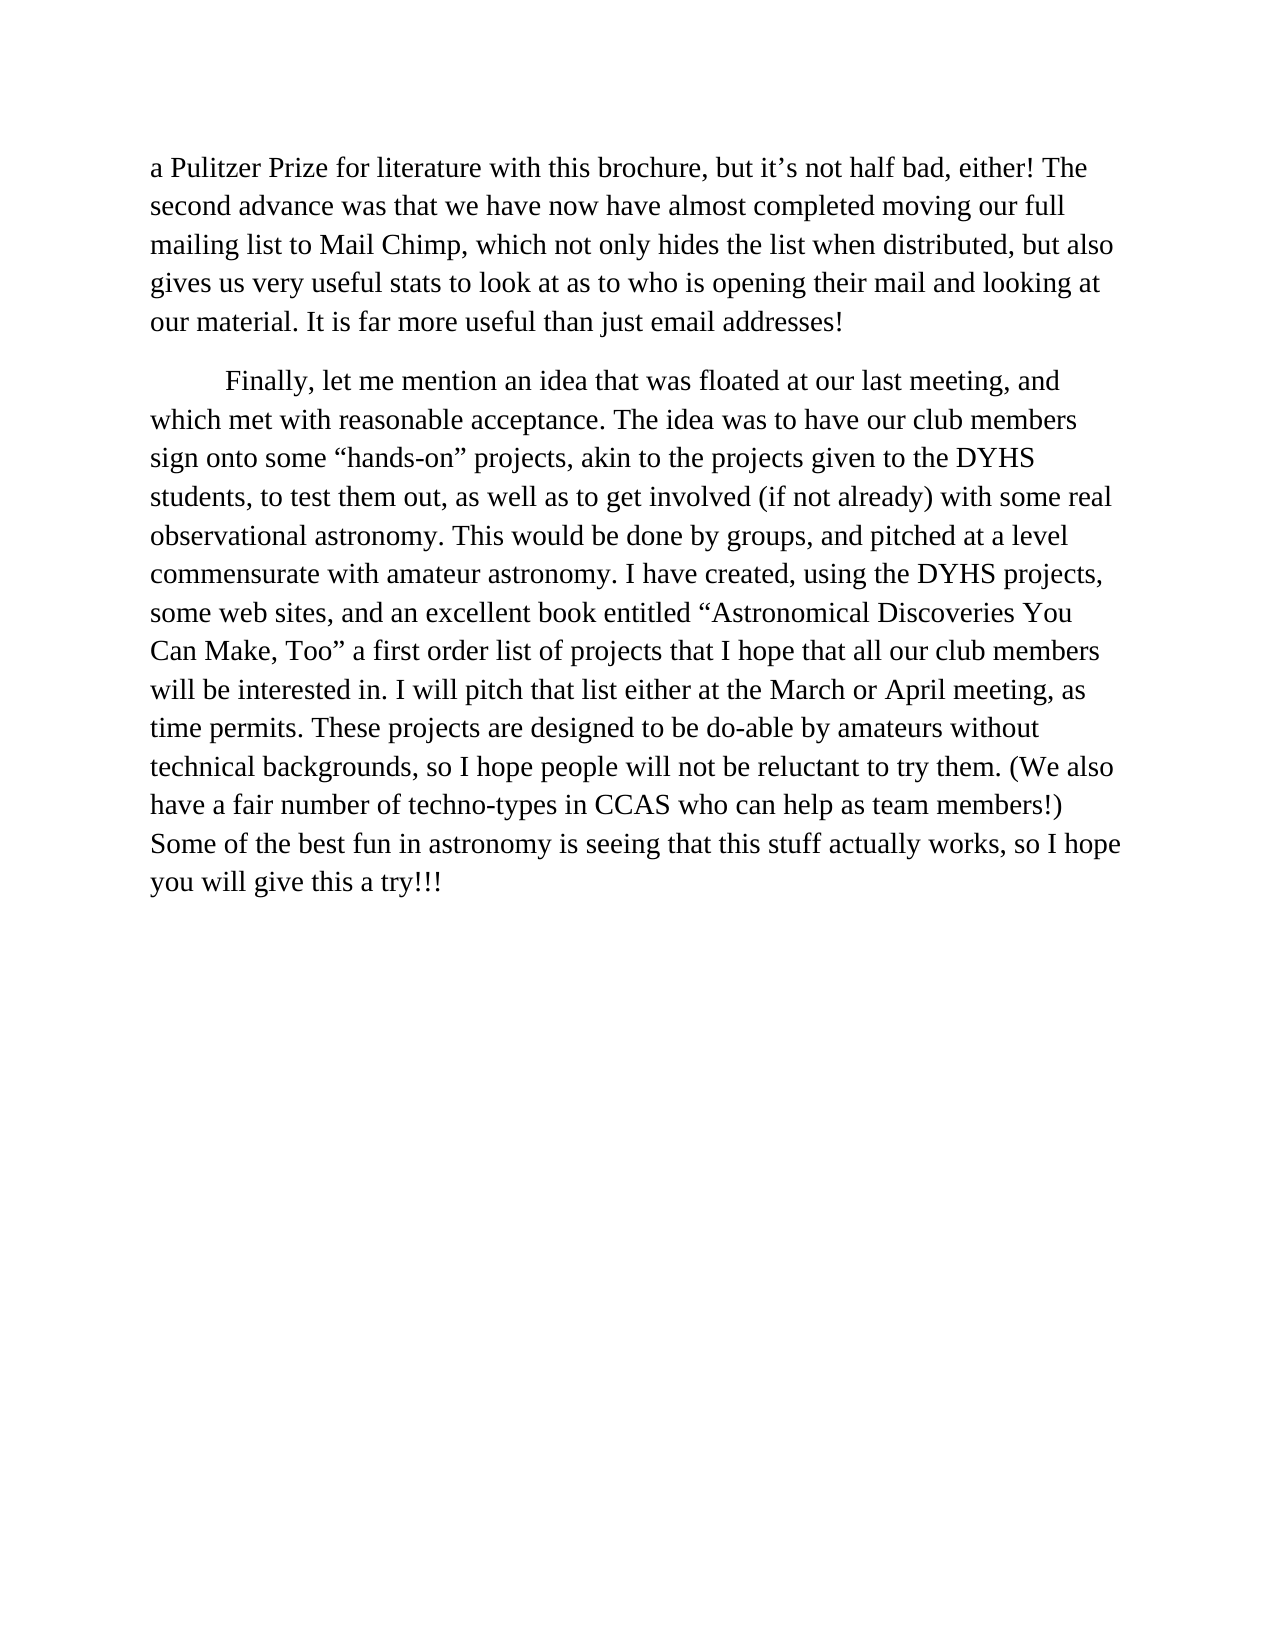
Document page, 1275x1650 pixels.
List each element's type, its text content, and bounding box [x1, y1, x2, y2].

text Finally, let me mention an idea that was floated at our last meeting, and which met with reasonable acceptance. The idea was to have our club members sign onto some “hands-on” projects, akin to the projects given to the DYHS students, to test them out, as well as to get involved (if not already) with some real observational astronomy. This would be done by groups, and pitched at a level commensurate with amateur astronomy. I have created, using the DYHS projects, some web sites, and an excellent book entitled “Astronomical Discoveries You Can Make, Too” a first order list of projects that I hope that all our club members will be interested in. I will pitch that list either at the March or April meeting, as time permits. These projects are designed to be do-able by amateurs without technical backgrounds, so I hope people will not be reluctant to try them. (We also have a fair number of techno-types in CCAS who can help as team members!) Some of the best fun in astronomy is seeing that this stuff actually works, so I hope you will give this a try!!! [150, 363, 1125, 898]
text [150, 150, 1125, 338]
